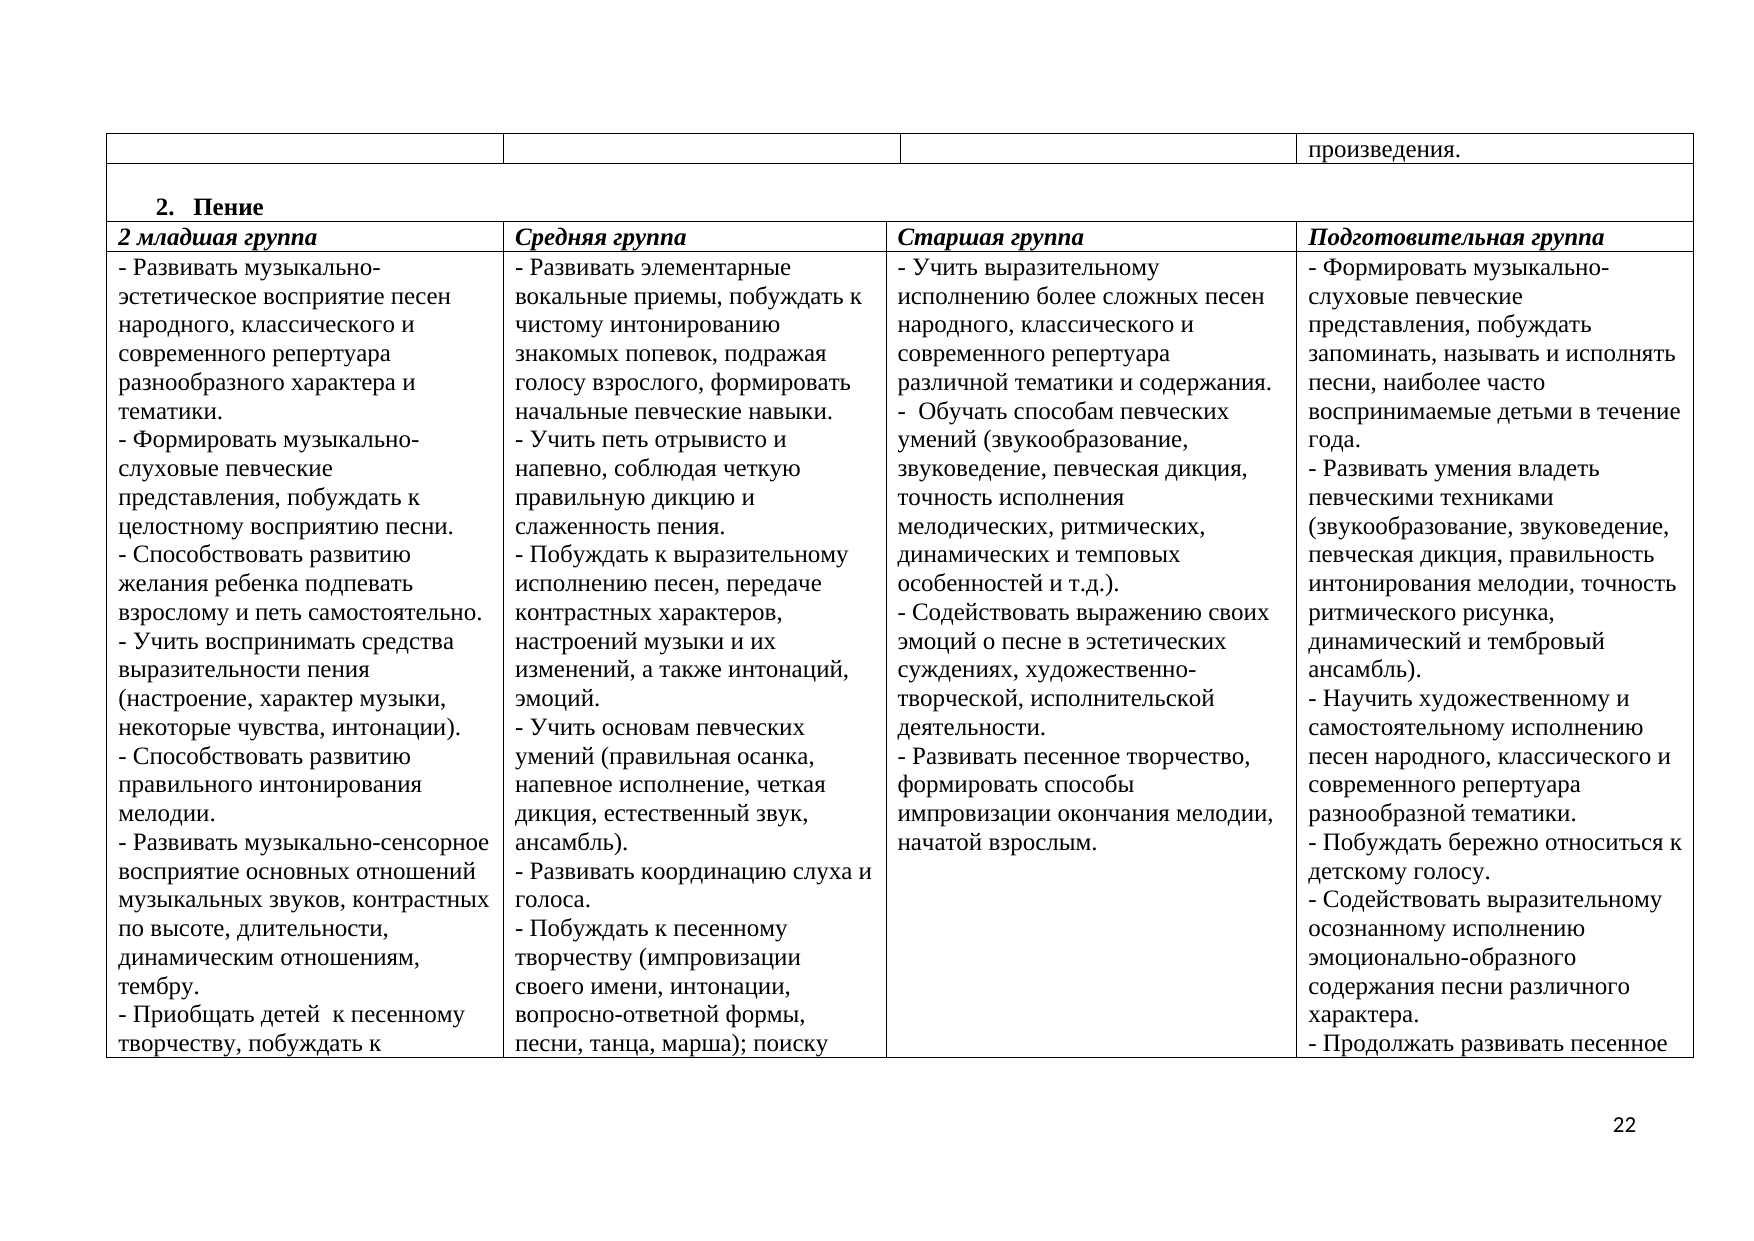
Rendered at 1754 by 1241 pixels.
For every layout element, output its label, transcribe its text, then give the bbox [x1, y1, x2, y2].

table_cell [887, 252, 1296, 1057]
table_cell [504, 252, 886, 1057]
table_cell 2 младшая группа [107, 222, 503, 251]
table_cell Пение [107, 164, 1693, 221]
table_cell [107, 252, 503, 1057]
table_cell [1297, 252, 1693, 1057]
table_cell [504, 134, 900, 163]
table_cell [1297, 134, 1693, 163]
table_cell Средняя группа [504, 222, 886, 251]
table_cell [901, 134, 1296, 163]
table_cell Подготовительная группа [1297, 222, 1693, 251]
table_cell Старшая группа [887, 222, 1296, 251]
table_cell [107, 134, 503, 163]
